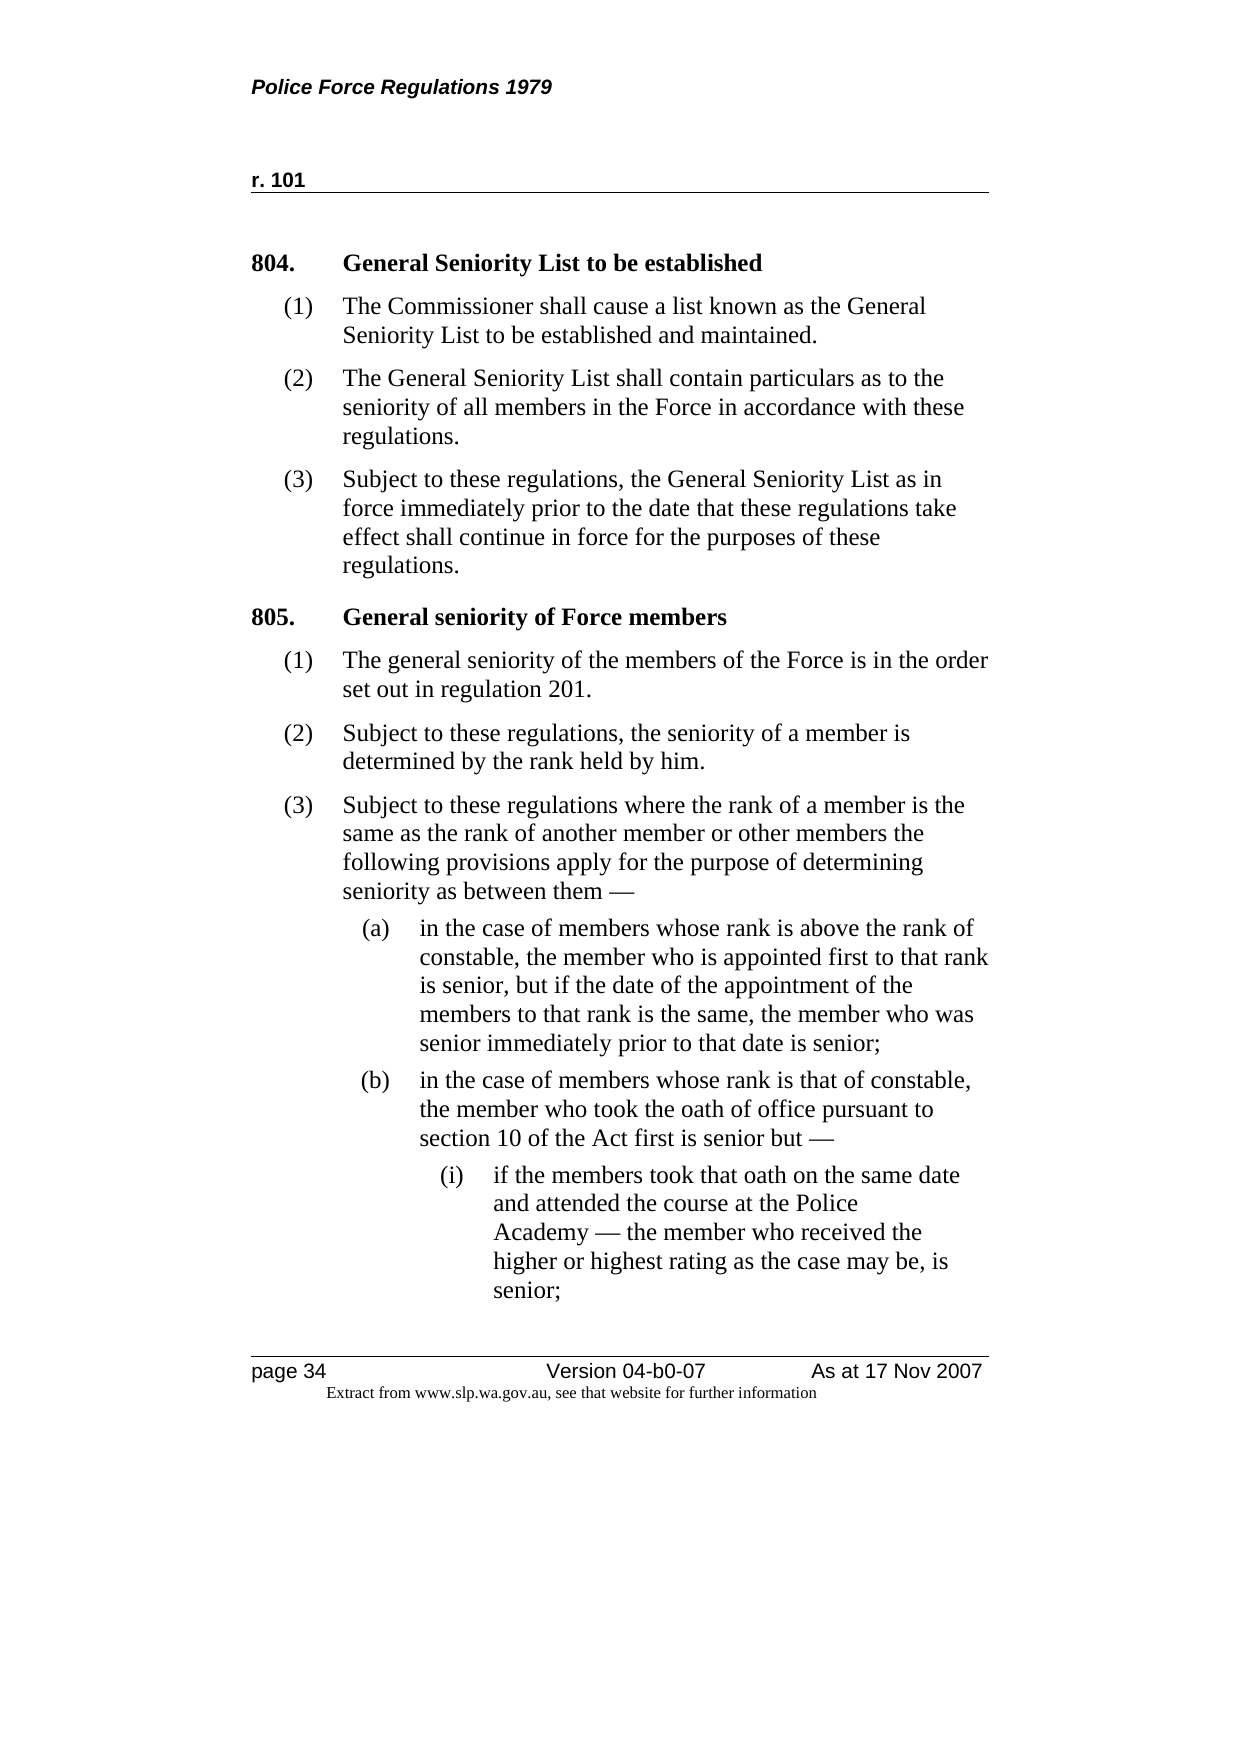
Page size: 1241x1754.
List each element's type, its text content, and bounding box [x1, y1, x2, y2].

subtitle 804. General Seniority List to be established [251, 248, 989, 277]
text (1) The Commissioner shall cause a list known as the General Seniority List to be established and maintained. [251, 291, 989, 349]
text (b) in the case of members whose rank is that of constable, the member who took the oath of office pursuant to section 10 of the Act first is senior but — [251, 1065, 989, 1151]
text (2) The General Seniority List shall contain particulars as to the seniority of all members in the Force in accordance with these regulations. [251, 363, 989, 450]
text (1) The general seniority of the members of the Force is in the order set out in regulation 201. [251, 646, 989, 703]
text (i) if the members took that oath on the same date and attended the course at the Police Academy — the member who received the higher or highest rating as the case may be, is senior; [251, 1160, 989, 1303]
text (3) Subject to these regulations where the rank of a member is the same as the rank of another member or other members the following provisions apply for the purpose of determining seniority as between them — [251, 790, 989, 905]
text (2) Subject to these regulations, the seniority of a member is determined by the rank held by him. [251, 718, 989, 775]
text (a) in the case of members whose rank is above the rank of constable, the member who is appointed first to that rank is senior, but if the date of the appointment of the members to that rank is the same, the member who was senior immediately prior to that date is senior; [251, 913, 989, 1057]
text (3) Subject to these regulations, the General Seniority List as in force immediately prior to the date that these regulations take effect shall continue in force for the purposes of these regulations. [251, 464, 989, 579]
subtitle 805. General seniority of Force members [251, 602, 989, 631]
